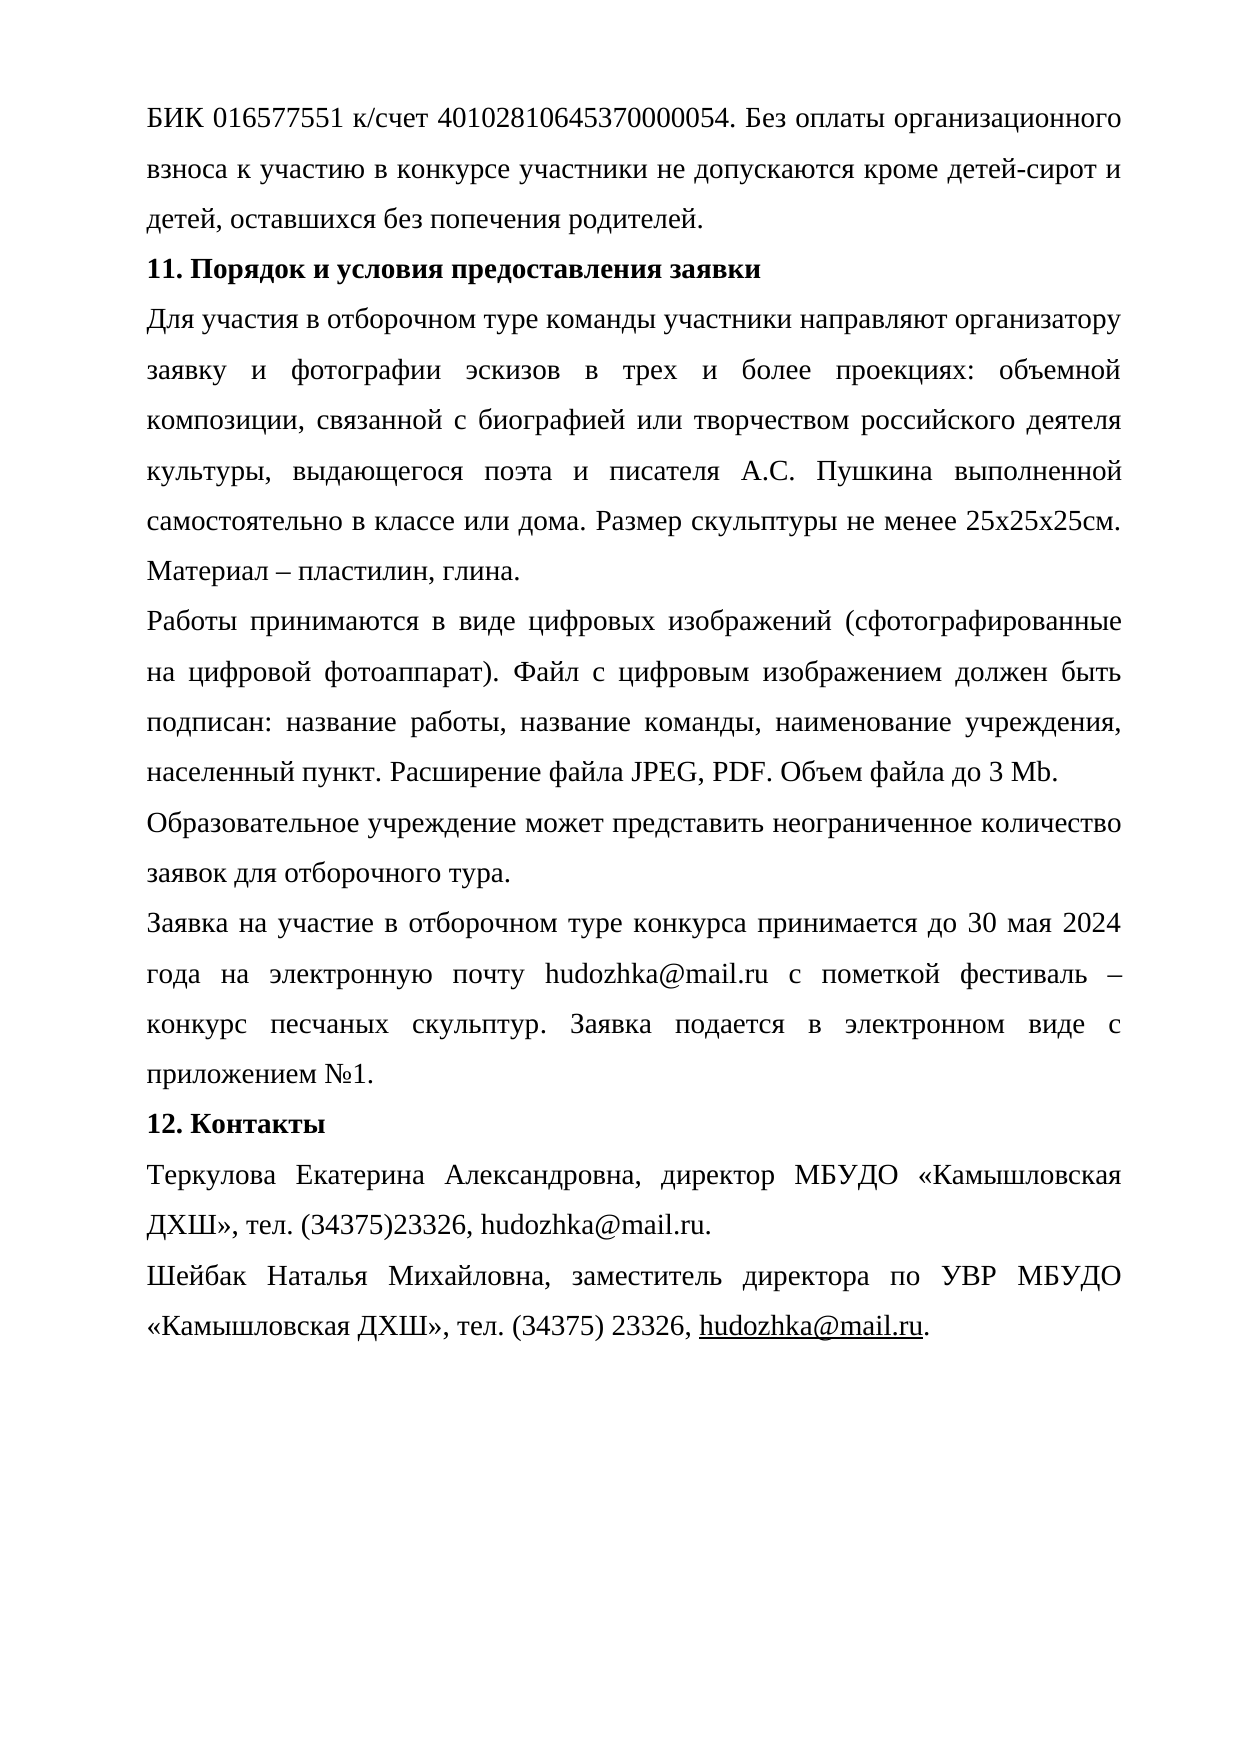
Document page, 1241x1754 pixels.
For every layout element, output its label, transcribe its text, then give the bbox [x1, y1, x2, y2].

text 11. Порядок и условия предоставления заявки [146, 251, 1122, 285]
text Теркулова Екатерина Александровна, директор МБУДО «Камышловская ДХШ», тел. (34375)23326, hudozhka@mail.ru. [146, 1157, 1122, 1241]
text 12. Контакты [146, 1107, 1122, 1140]
text Шейбак Наталья Михайловна, заместитель директора по УВР МБУДО «Камышловская ДХШ», тел. (34375) 23326, hudozhka@mail.ru. [146, 1258, 1122, 1341]
list Для участия в отборочном туре команды участники направляют организатору заявку и фотографии эскизов в трех и более проекциях: объемной композиции, связанной с биографией или творчеством российского деятеля культуры, выдающегося поэта и писателя А.С. Пушкина выполненной самостоятельно в классе или дома. Размер скульптуры не менее 25х25х25см. Материал – пластилин, глина. [146, 302, 1122, 587]
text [146, 100, 1122, 234]
text Работы принимаются в виде цифровых изображений (сфотографированные на цифровой фотоаппарат). Файл с цифровым изображением должен быть подписан: название работы, название команды, наименование учреждения, населенный пункт. Расширение файла JPEG, PDF. Объем файла до 3 Mb. [146, 603, 1122, 788]
text Образовательное учреждение может представить неограниченное количество заявок для отборочного тура. [146, 805, 1122, 889]
text Заявка на участие в отборочном туре конкурса принимается до 30 мая 2024 года на электронную почту hudozhka@mail.ru с пометкой фестиваль – конкурс песчаных скульптур. Заявка подается в электронном виде с приложением №1. [146, 905, 1122, 1090]
